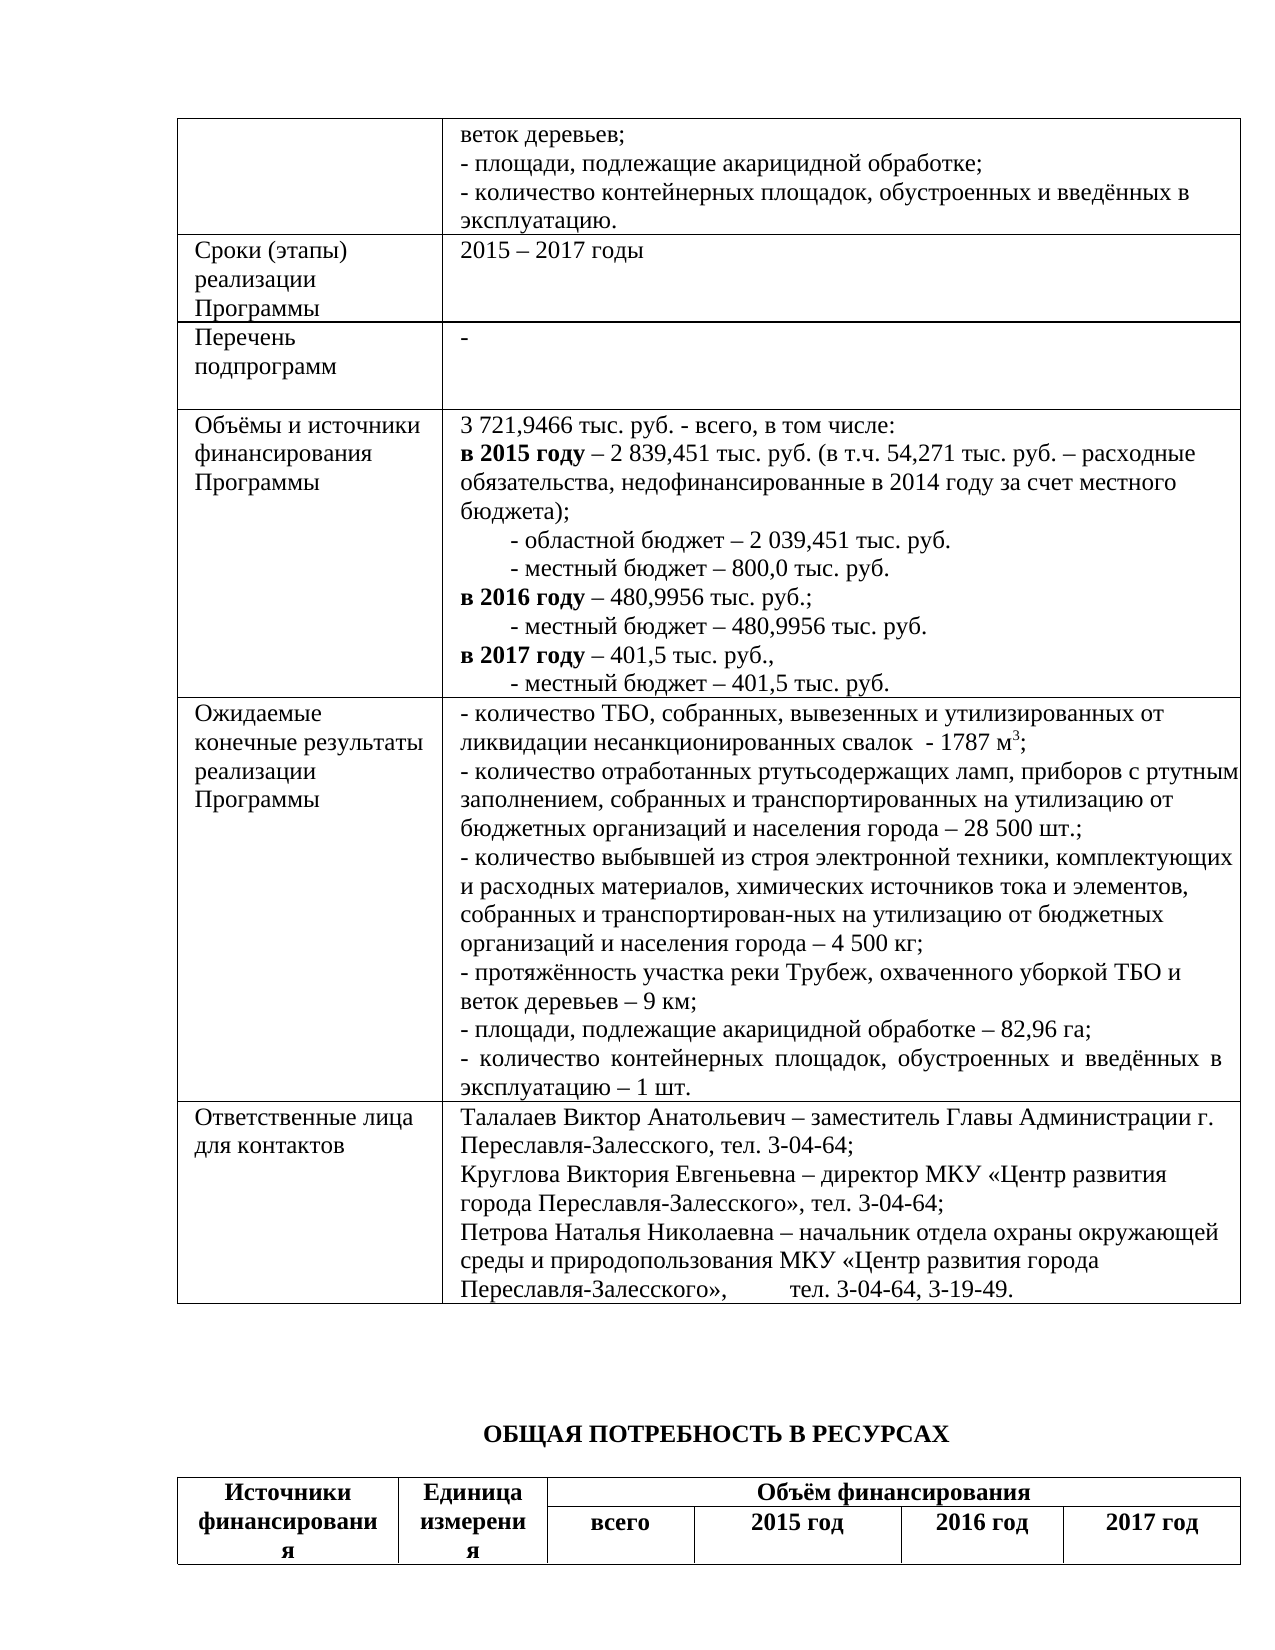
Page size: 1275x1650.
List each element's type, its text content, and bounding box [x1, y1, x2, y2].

table_cell всего [548, 1507, 694, 1563]
table_header Единица измерения [399, 1478, 547, 1563]
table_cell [178, 119, 442, 234]
table_header Источники финансирования [178, 1478, 398, 1563]
table_cell 2017 год [1064, 1507, 1240, 1563]
table_cell 2015 год [695, 1507, 901, 1563]
table_cell 2015 – 2017 годы [443, 235, 1240, 321]
table_cell Ожидаемые конечные результаты реализации Программы [178, 698, 442, 1101]
table_cell Ответственные лица для контактов [178, 1102, 442, 1303]
table_cell - количество ТБО, собранных, вывезенных и утилизированных от ликвидации несанкционированных свалок - 1787 м3; - количество отработанных ртутьсодержащих ламп, приборов с ртутным заполнением, собранных и транспортированных на утилизацию от бюджетных организаций и населения города – 28 500 шт.; - количество выбывшей из строя электронной техники, комплектующих и расходных материалов, химических источников тока и элементов, собранных и транспортирован-ных на утилизацию от бюджетных организаций и населения города – 4 500 кг; - протяжённость участка реки Трубеж, охваченного уборкой ТБО и веток деревьев – 9 км; - площади, подлежащие акарицидной обработке – 82,96 га; - количество контейнерных площадок, обустроенных и введённых в эксплуатацию – 1 шт. [443, 698, 1240, 1101]
table_header Объём финансирования [548, 1478, 1240, 1506]
table_cell Талалаев Виктор Анатольевич – заместитель Главы Администрации г. Переславля-Залесского, тел. 3-04-64; Круглова Виктория Евгеньевна – директор МКУ «Центр развития города Переславля-Залесского», тел. 3-04-64; Петрова Наталья Николаевна – начальник отдела охраны окружающей среды и природопользования МКУ «Центр развития города Переславля-Залесского», тел. 3-04-64, 3-19-49. [443, 1102, 1240, 1303]
table_cell Объёмы и источники финансирования Программы [178, 410, 442, 697]
table_cell Сроки (этапы) реализации Программы [178, 235, 442, 321]
table_cell Перечень подпрограмм [178, 323, 442, 409]
table_cell - [443, 323, 1240, 409]
table_cell 2016 год [902, 1507, 1063, 1563]
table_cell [443, 119, 1240, 234]
text ОБЩАЯ ПОТРЕБНОСТЬ В РЕСУРСАХ [177, 1419, 1186, 1448]
table_cell 3 721,9466 тыс. руб. - всего, в том числе: в 2015 году – 2 839,451 тыс. руб. (в т.ч. 54,271 тыс. руб. – расходные обязательства, недофинансированные в 2014 году за счет местного бюджета); - областной бюджет – 2 039,451 тыс. руб. - местный бюджет – 800,0 тыс. руб. в 2016 году – 480,9956 тыс. руб.; - местный бюджет – 480,9956 тыс. руб. в 2017 году – 401,5 тыс. руб., - местный бюджет – 401,5 тыс. руб. [443, 410, 1240, 697]
